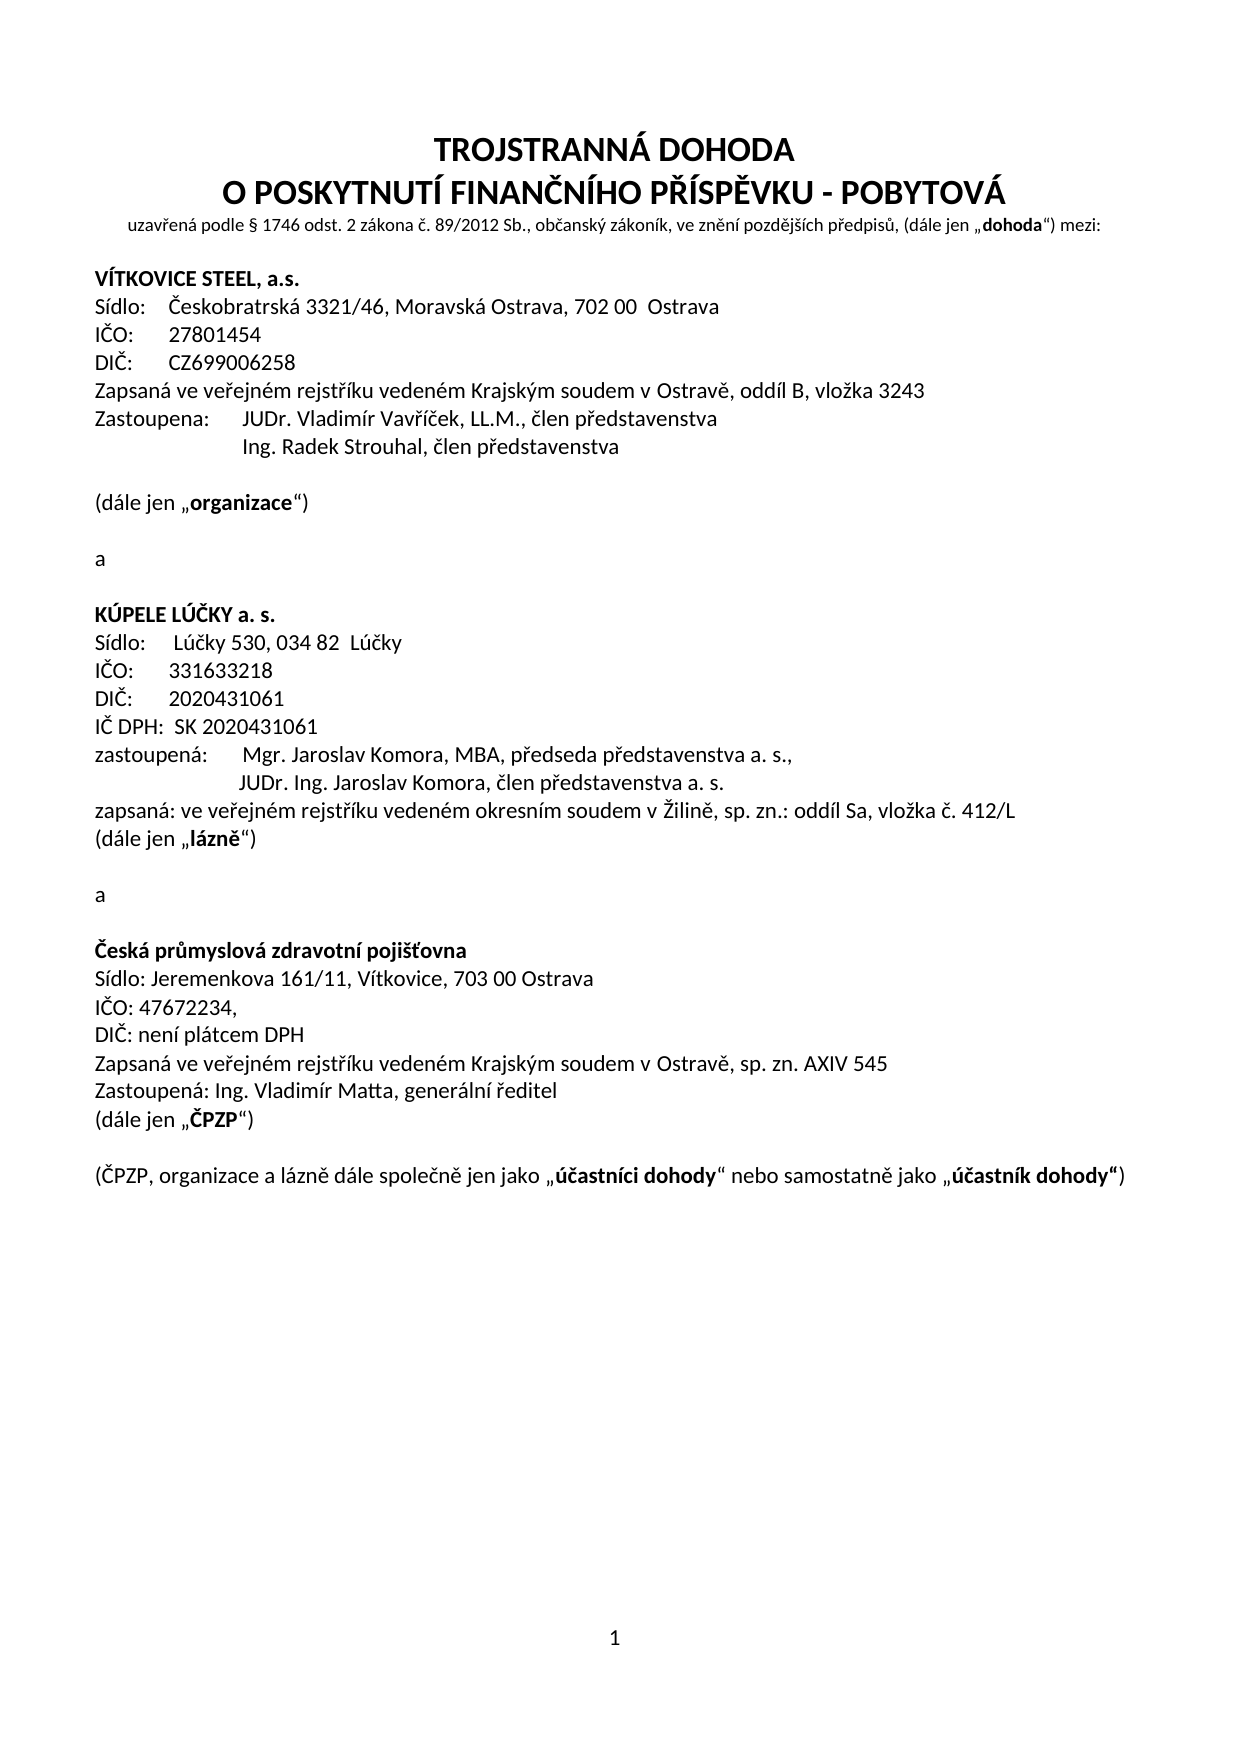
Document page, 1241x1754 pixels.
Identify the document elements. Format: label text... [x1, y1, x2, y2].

text (dále jen „lázně“) [94, 824, 1134, 852]
text O POSKYTNUTÍ FINANČNÍHO PŘÍSPĚVKU - POBYTOVÁ [94, 170, 1134, 213]
text Zastoupená: Ing. Vladimír Matta, generální ředitel [94, 1077, 1134, 1105]
text Zapsaná ve veřejném rejstříku vedeném Krajským soudem v Ostravě, sp. zn. AXIV 545 [94, 1049, 1134, 1077]
text Ing. Radek Strouhal, člen představenstva [168, 432, 1134, 460]
text Sídlo: Lúčky 530, 034 82 Lúčky [94, 628, 1134, 656]
text IČO: 47672234, [94, 993, 1134, 1021]
text (dále jen „ČPZP“) [94, 1105, 1134, 1133]
text a [94, 544, 1146, 572]
text IČO: 331633218 [94, 656, 1134, 684]
text TROJSTRANNÁ DOHODA [94, 127, 1134, 170]
text IČO: 27801454 [94, 320, 1134, 348]
text Zastoupena: JUDr. Vladimír Vavříček, LL.M., člen představenstva [94, 404, 1134, 432]
text KÚPELE LÚČKY a. s. [94, 600, 1134, 628]
text JUDr. Ing. Jaroslav Komora, člen představenstva a. s. [94, 768, 1134, 796]
text uzavřená podle § 1746 odst. 2 zákona č. 89/2012 Sb., občanský zákoník, ve znění pozdějších předpisů, (dále jen „dohoda“) mezi: [94, 213, 1134, 236]
text (dále jen „organizace“) [94, 488, 1134, 516]
text DIČ: CZ699006258 [94, 348, 1134, 376]
text zapsaná: ve veřejném rejstříku vedeném okresním soudem v Žilině, sp. zn.: oddíl Sa, vložka č. 412/L [94, 796, 1134, 824]
text Česká průmyslová zdravotní pojišťovna [94, 937, 1134, 964]
text Sídlo: Jeremenkova 161/11, Vítkovice, 703 00 Ostrava [94, 964, 1134, 993]
text Sídlo: Českobratrská 3321/46, Moravská Ostrava, 702 00 Ostrava [94, 292, 1134, 320]
text DIČ: 2020431061 [94, 684, 1134, 712]
text (ČPZP, organizace a lázně dále společně jen jako „účastníci dohody“ nebo samostatně jako „účastník dohody“) [94, 1161, 1134, 1189]
text DIČ: není plátcem DPH [94, 1021, 1134, 1049]
text a [94, 881, 1134, 908]
text VÍTKOVICE STEEL, a.s. [94, 264, 1134, 292]
text IČ DPH: SK 2020431061 [94, 712, 1134, 740]
text Zapsaná ve veřejném rejstříku vedeném Krajským soudem v Ostravě, oddíl B, vložka 3243 [94, 376, 1134, 404]
text zastoupená: Mgr. Jaroslav Komora, MBA, předseda představenstva a. s., [94, 740, 1134, 768]
